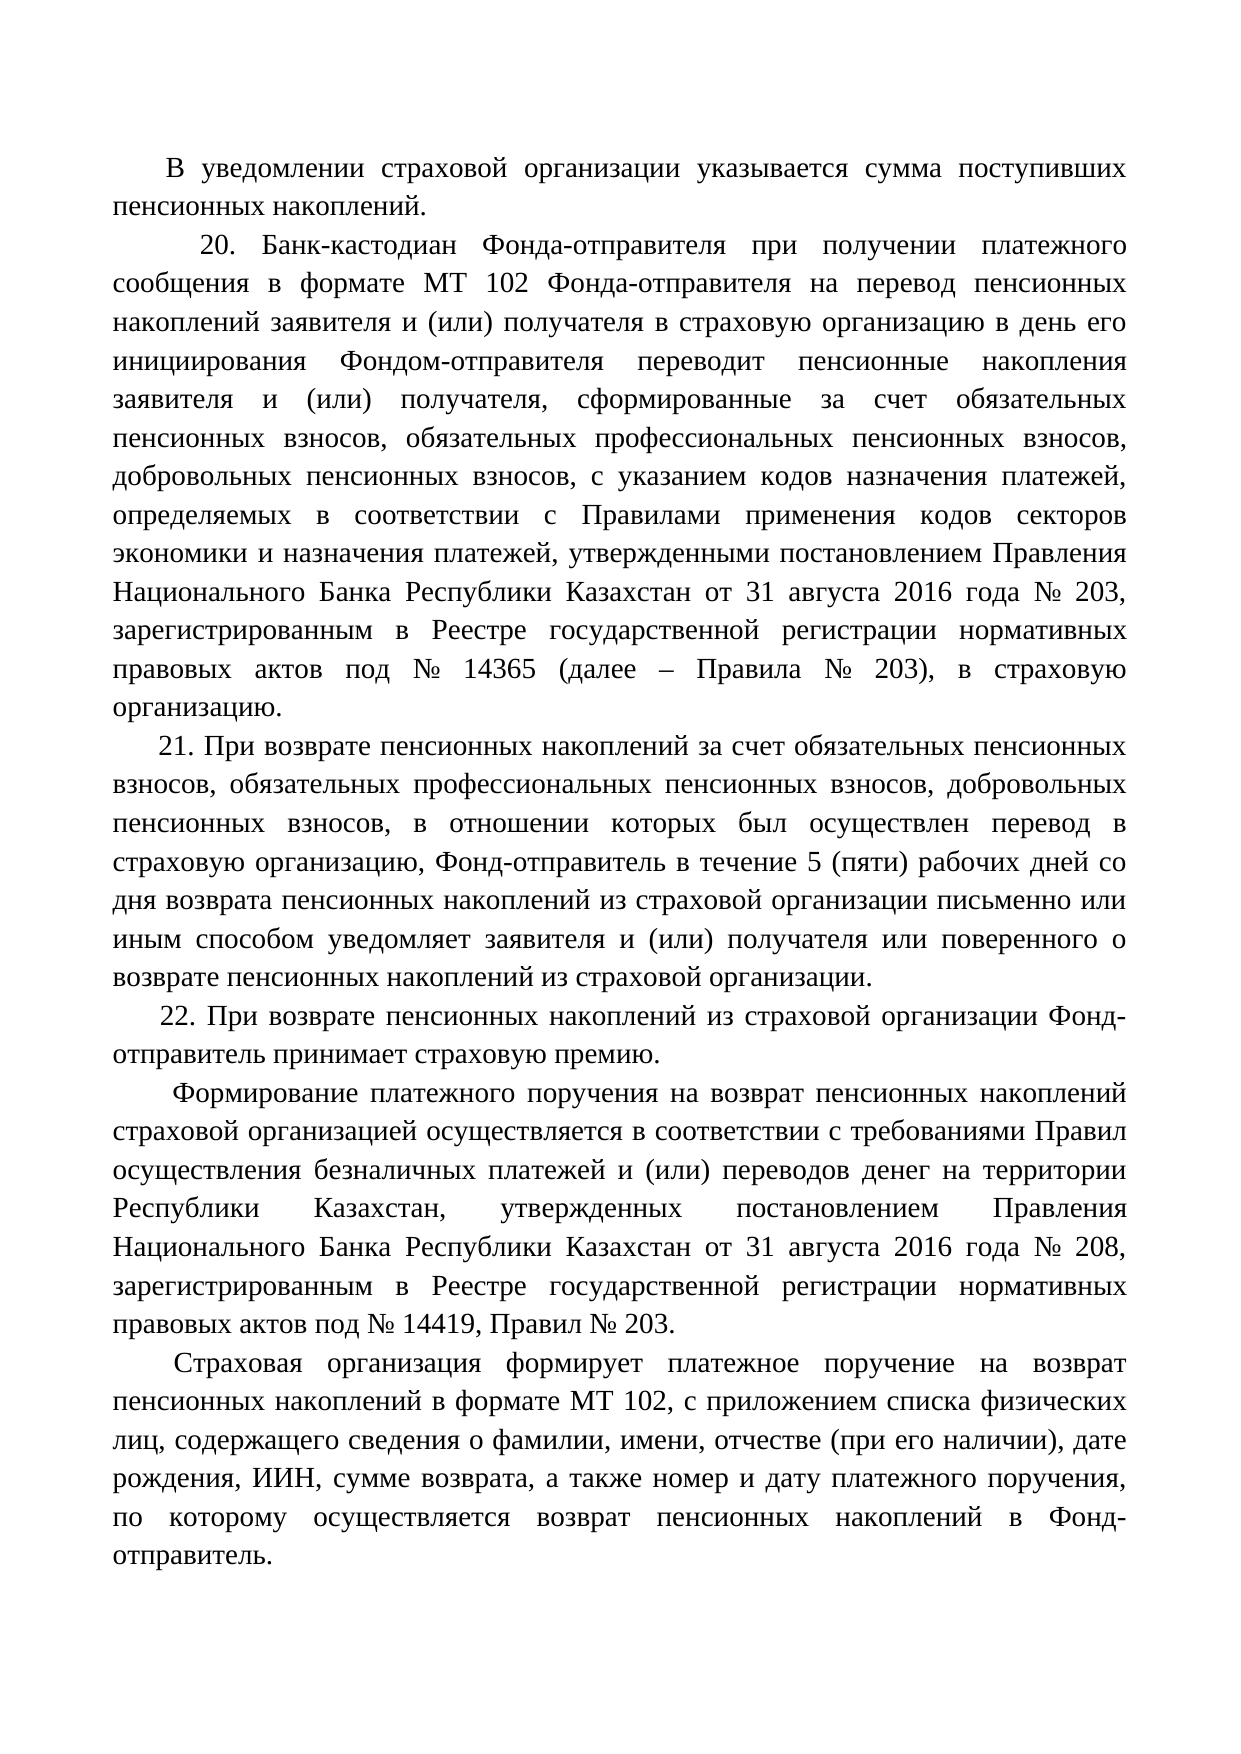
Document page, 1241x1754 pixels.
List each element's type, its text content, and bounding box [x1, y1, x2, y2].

text 21. При возврате пенсионных накоплений за счет обязательных пенсионных взносов, обязательных профессиональных пенсионных взносов, добровольных пенсионных взносов, в отношении которых был осуществлен перевод в страховую организацию, Фонд-отправитель в течение 5 (пяти) рабочих дней со дня возврата пенсионных накоплений из страховой организации письменно или иным способом уведомляет заявителя и (или) получателя или поверенного о возврате пенсионных накоплений из страховой организации. [112, 728, 1128, 993]
text Формирование платежного поручения на возврат пенсионных накоплений страховой организацией осуществляется в соответствии с требованиями Правил осуществления безналичных платежей и (или) переводов денег на территории Республики Казахстан, утвержденных постановлением Правления Национального Банка Республики Казахстан от 31 августа 2016 года № 208, зарегистрированным в Реестре государственной регистрации нормативных правовых актов под № 14419, Правил № 203. [112, 1075, 1128, 1340]
text 20. Банк-кастодиан Фонда-отправителя при получении платежного сообщения в формате МТ 102 Фонда-отправителя на перевод пенсионных накоплений заявителя и (или) получателя в страховую организацию в день его инициирования Фондом-отправителя переводит пенсионные накопления заявителя и (или) получателя, сформированные за счет обязательных пенсионных взносов, обязательных профессиональных пенсионных взносов, добровольных пенсионных взносов, с указанием кодов назначения платежей, определяемых в соответствии с Правилами применения кодов секторов экономики и назначения платежей, утвержденными постановлением Правления Национального Банка Республики Казахстан от 31 августа 2016 года № 203, зарегистрированным в Реестре государственной регистрации нормативных правовых актов под № 14365 (далее – Правила № 203), в страховую организацию. [112, 227, 1128, 723]
text Страховая организация формирует платежное поручение на возврат пенсионных накоплений в формате МТ 102, с приложением списка физических лиц, содержащего сведения о фамилии, имени, отчестве (при его наличии), дате рождения, ИИН, сумме возврата, а также номер и дату платежного поручения, по которому осуществляется возврат пенсионных накоплений в Фонд-отправитель. [112, 1345, 1128, 1571]
text В уведомлении страховой организации указывается сумма поступивших пенсионных накоплений. [112, 150, 1128, 222]
text 22. При возврате пенсионных накоплений из страховой организации Фонд-отправитель принимает страховую премию. [112, 998, 1128, 1070]
